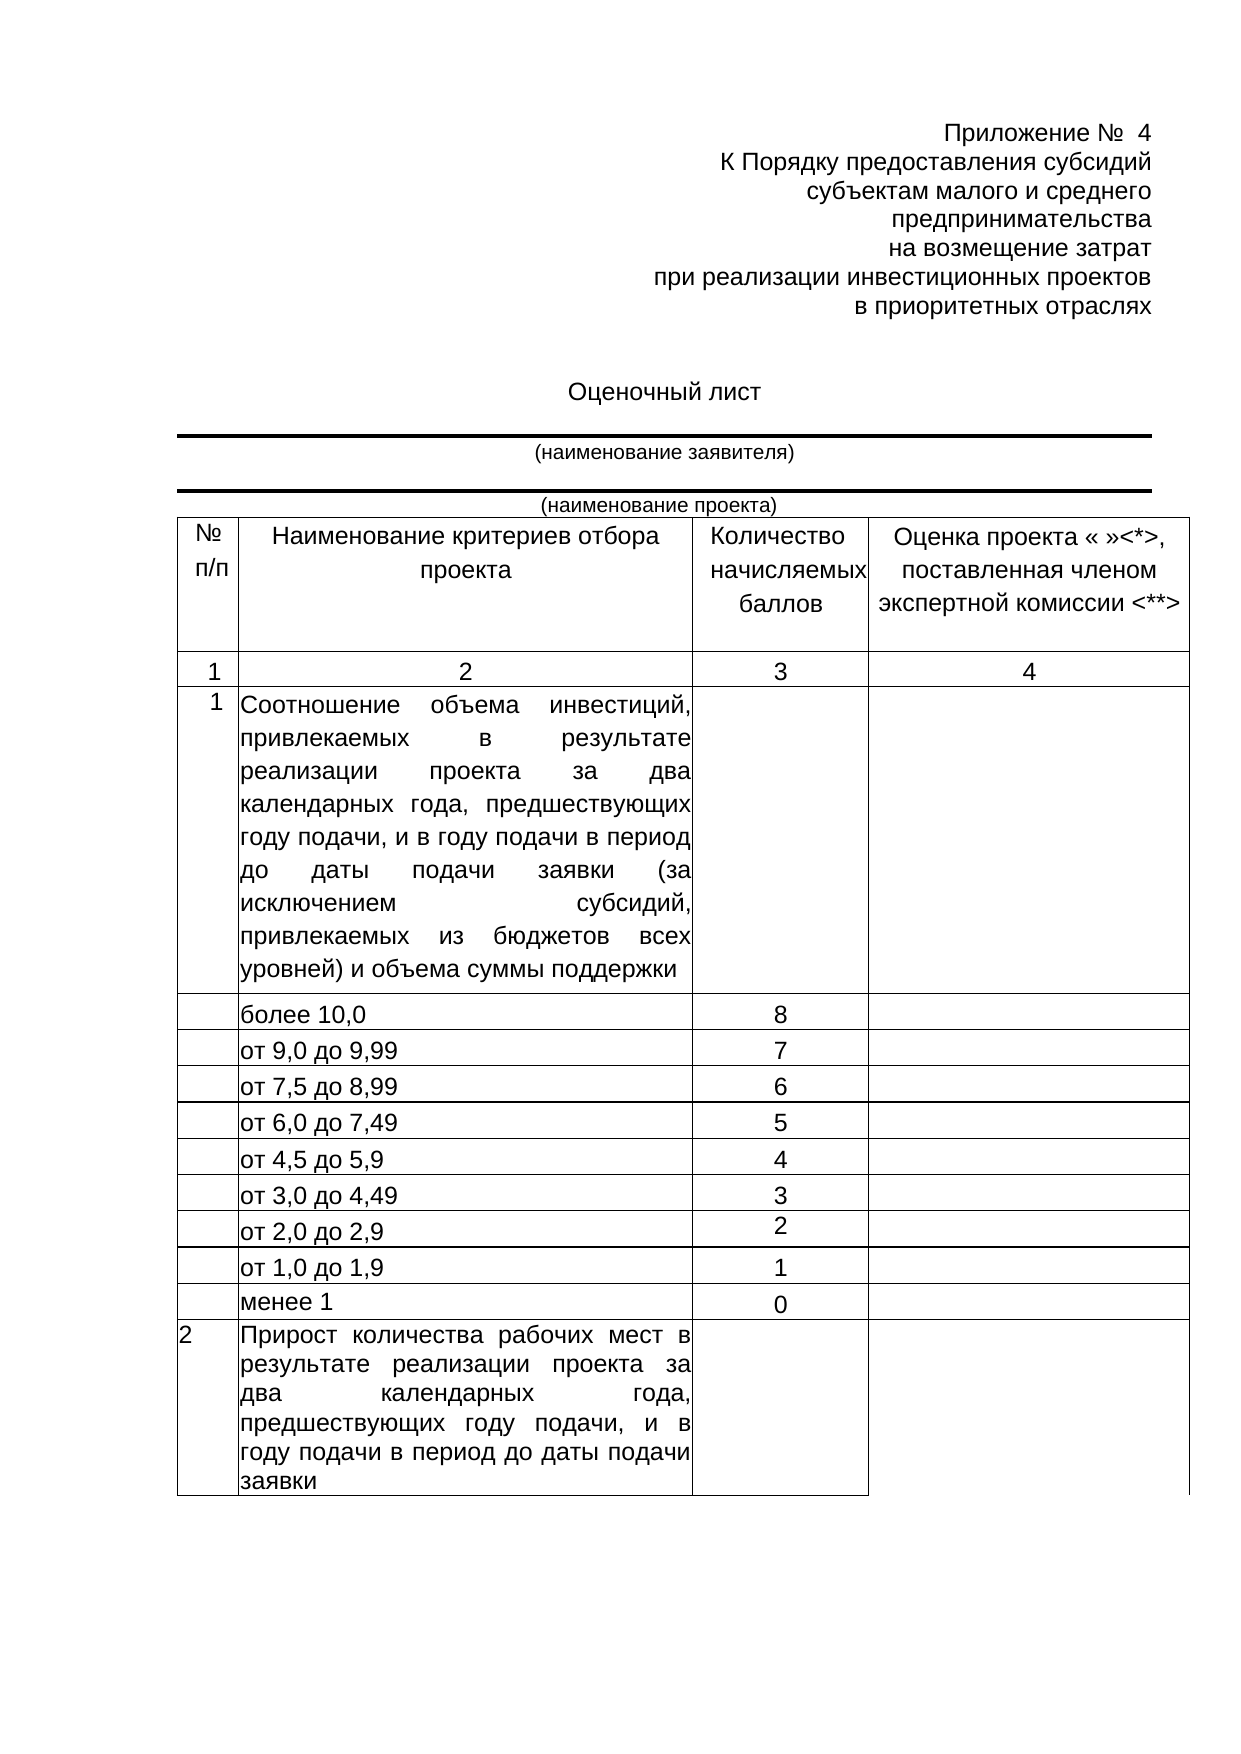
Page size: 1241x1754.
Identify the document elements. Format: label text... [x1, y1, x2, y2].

table_cell 3 [693, 1175, 868, 1210]
table_cell от 1,0 до 1,9 [239, 1248, 692, 1283]
table_cell [693, 687, 868, 993]
table_cell [869, 1175, 1189, 1210]
table_cell [178, 1284, 238, 1319]
table_cell [869, 687, 1189, 993]
table_cell [869, 994, 1189, 1029]
table_cell от 9,0 до 9,99 [239, 1030, 692, 1065]
table_cell [178, 1103, 238, 1138]
table_cell 4 [693, 1139, 868, 1174]
table_cell от 4,5 до 5,9 [239, 1139, 692, 1174]
table_cell 6 [693, 1066, 868, 1101]
table_cell от 6,0 до 7,49 [239, 1103, 692, 1138]
table_header Наименование критериев отбора проекта [239, 518, 692, 651]
table_cell [178, 994, 238, 1029]
text (наименование проекта) [177, 493, 1152, 517]
table_cell 3 [693, 652, 868, 686]
text субъектам малого и среднего предпринимательства [620, 176, 1152, 233]
table_cell 2 [693, 1211, 868, 1246]
table_cell от 7,5 до 8,99 [239, 1066, 692, 1101]
table_header № п/п [178, 518, 238, 651]
table_cell [869, 1320, 1189, 1495]
text в приоритетных отраслях [620, 291, 1152, 319]
table_cell Прирост количества рабочих мест в результате реализации проекта за два календарных года, предшествующих году подачи, и в году подачи в период до даты подачи заявки [239, 1320, 692, 1495]
text Приложение № 4 [620, 118, 1152, 147]
table_cell более 10,0 [239, 994, 692, 1029]
table_cell 4 [869, 652, 1189, 686]
text на возмещение затрат [620, 233, 1152, 262]
table_cell [869, 1211, 1189, 1246]
text (наименование заявителя) [177, 438, 1152, 463]
table_cell [178, 1175, 238, 1210]
table_header Количество начисляемых баллов [693, 518, 868, 651]
text при реализации инвестиционных проектов [620, 262, 1152, 291]
table_cell [869, 1139, 1189, 1174]
table_cell [178, 1066, 238, 1101]
table_cell 1 [178, 652, 238, 686]
table_cell [869, 1066, 1189, 1101]
table_cell [869, 1284, 1189, 1319]
table_cell 5 [693, 1103, 868, 1138]
table_cell [869, 1030, 1189, 1065]
table_cell от 2,0 до 2,9 [239, 1211, 692, 1246]
text Оценочный лист [177, 377, 1152, 406]
table_cell [869, 1248, 1189, 1283]
table_cell 2 [239, 652, 692, 686]
table_cell [178, 1248, 238, 1283]
table_cell 1 [693, 1248, 868, 1283]
table_cell [178, 1030, 238, 1065]
table_cell 7 [693, 1030, 868, 1065]
text К Порядку предоставления субсидий [620, 147, 1152, 176]
table_cell Соотношение объема инвестиций, привлекаемых в результате реализации проекта за два календарных года, предшествующих году подачи, и в году подачи в период до даты подачи заявки (за исключением субсидий, привлекаемых из бюджетов всех уровней) и объема суммы поддержки [239, 687, 692, 993]
table_cell [693, 1320, 868, 1495]
table_cell [869, 1103, 1189, 1138]
table_cell 2 [178, 1320, 238, 1495]
table_cell 0 [693, 1284, 868, 1319]
table_cell [178, 1211, 238, 1246]
table_cell 8 [693, 994, 868, 1029]
table_cell от 3,0 до 4,49 [239, 1175, 692, 1210]
table_cell менее 1 [239, 1284, 692, 1319]
table_cell [178, 1139, 238, 1174]
table_cell 1 [178, 687, 238, 993]
table_header Оценка проекта « »<*>, поставленная членом экспертной комиссии <**> [869, 518, 1189, 651]
